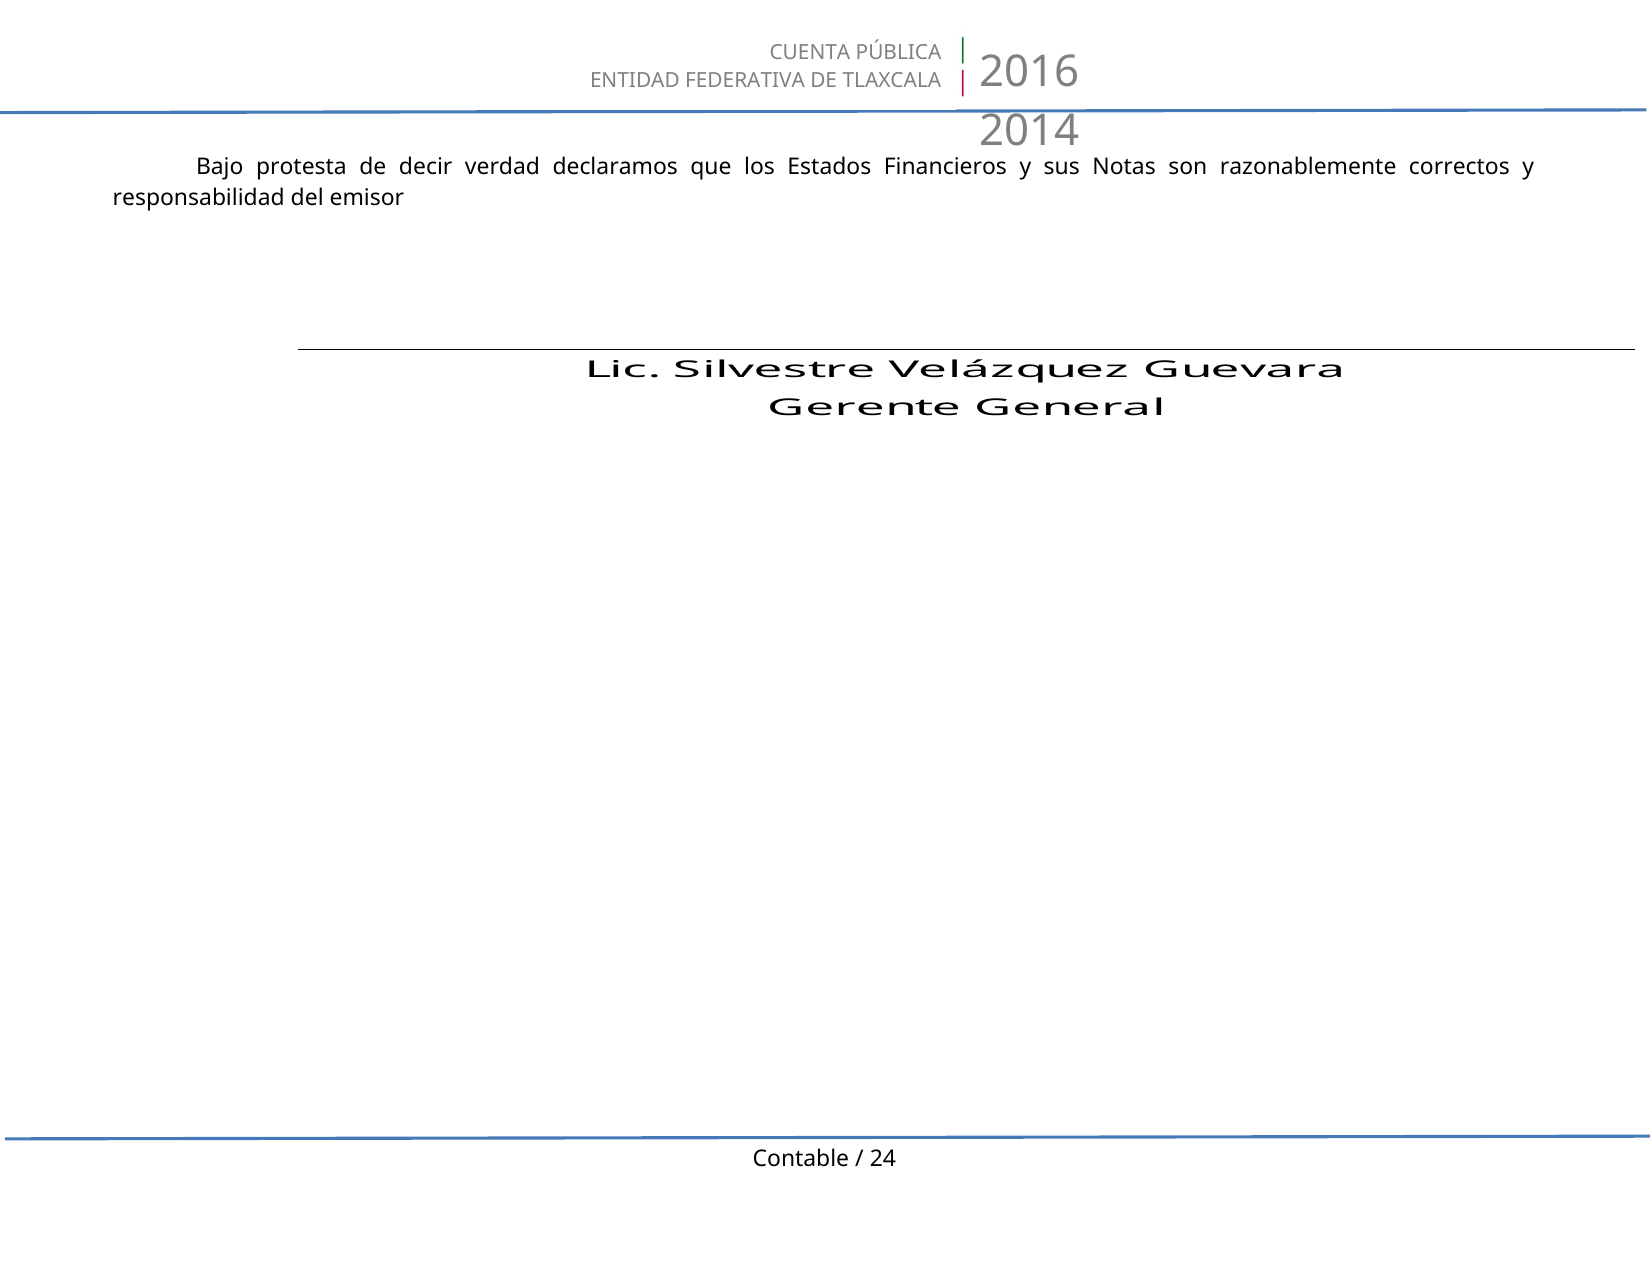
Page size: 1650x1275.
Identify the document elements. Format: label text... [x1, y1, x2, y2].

text Bajo protesta de decir verdad declaramos que los Estados Financieros y sus Notas son razonablemente correctos y responsabilidad del emisor [112, 150, 1536, 212]
picture [956, 28, 974, 100]
